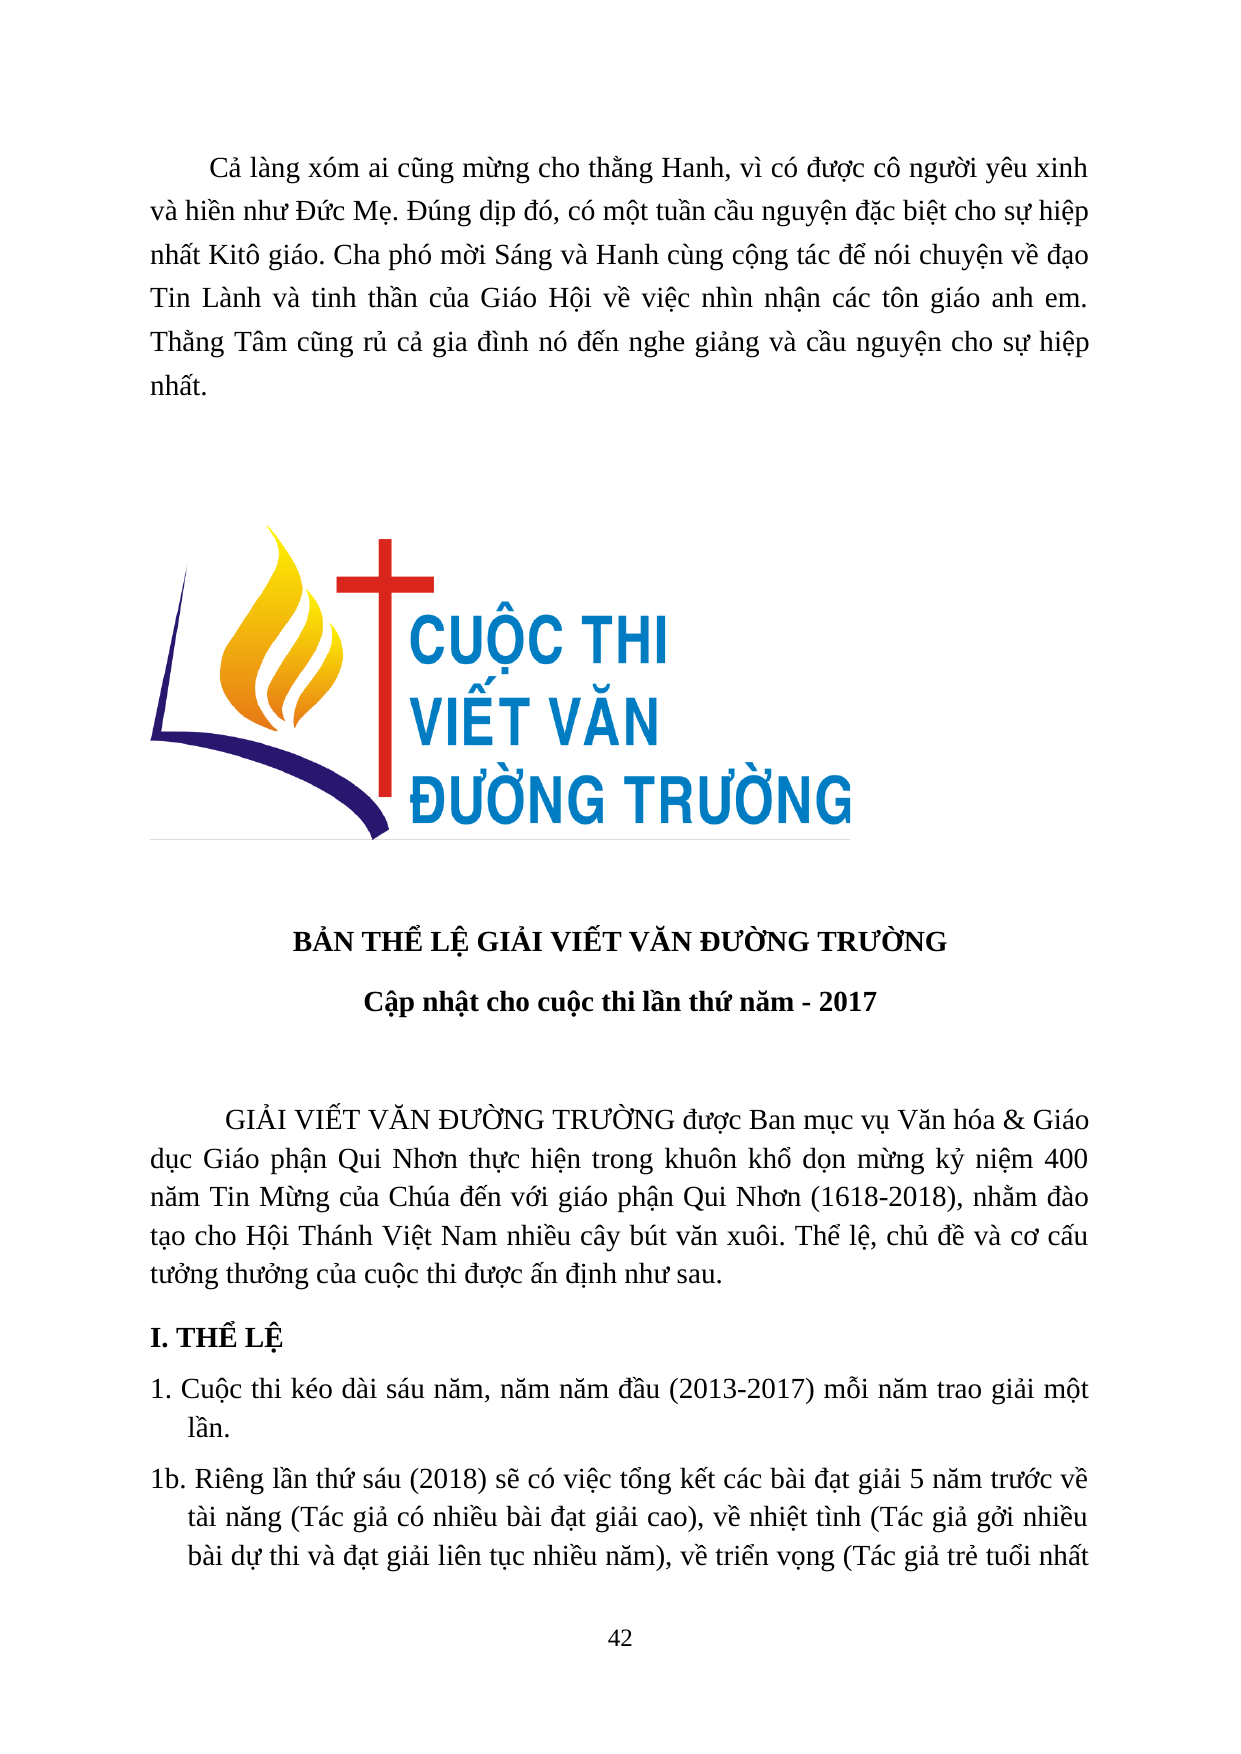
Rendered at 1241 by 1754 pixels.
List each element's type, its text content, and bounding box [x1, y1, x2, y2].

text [150, 1461, 1090, 1571]
text 1. Cuộc thi kéo dài sáu năm, năm năm đầu (2013-2017) mỗi năm trao giải một lần. [150, 1371, 1090, 1443]
text Cả làng xóm ai cũng mừng cho thằng Hanh, vì có được cô người yêu xinh và hiền như Đức Mẹ. Đúng dịp đó, có một tuần cầu nguyện đặc biệt cho sự hiệp nhất Kitô giáo. Cha phó mời Sáng và Hanh cùng cộng tác để nói chuyện về đạo Tin Lành và tinh thần của Giáo Hội về việc nhìn nhận các tôn giáo anh em. Thằng Tâm cũng rủ cả gia đình nó đến nghe giảng và cầu nguyện cho sự hiệp nhất. [150, 150, 1090, 401]
text Cập nhật cho cuộc thi lần thứ năm - 2017 [150, 984, 1090, 1017]
text I. THỂ LỆ [150, 1320, 1090, 1354]
text BẢN THỂ LỆ GIẢI VIẾT VĂN ĐƯỜNG TRƯỜNG [150, 924, 1090, 958]
picture [150, 525, 851, 840]
text GIẢI VIẾT VĂN ĐƯỜNG TRƯỜNG được Ban mục vụ Văn hóa & Giáo dục Giáo phận Qui Nhơn thực hiện trong khuôn khổ dọn mừng kỷ niệm 400 năm Tin Mừng của Chúa đến với giáo phận Qui Nhơn (1618-2018), nhằm đào tạo cho Hội Thánh Việt Nam nhiều cây bút văn xuôi. Thể lệ, chủ đề và cơ cấu tưởng thưởng của cuộc thi được ấn định như sau. [150, 1102, 1090, 1290]
